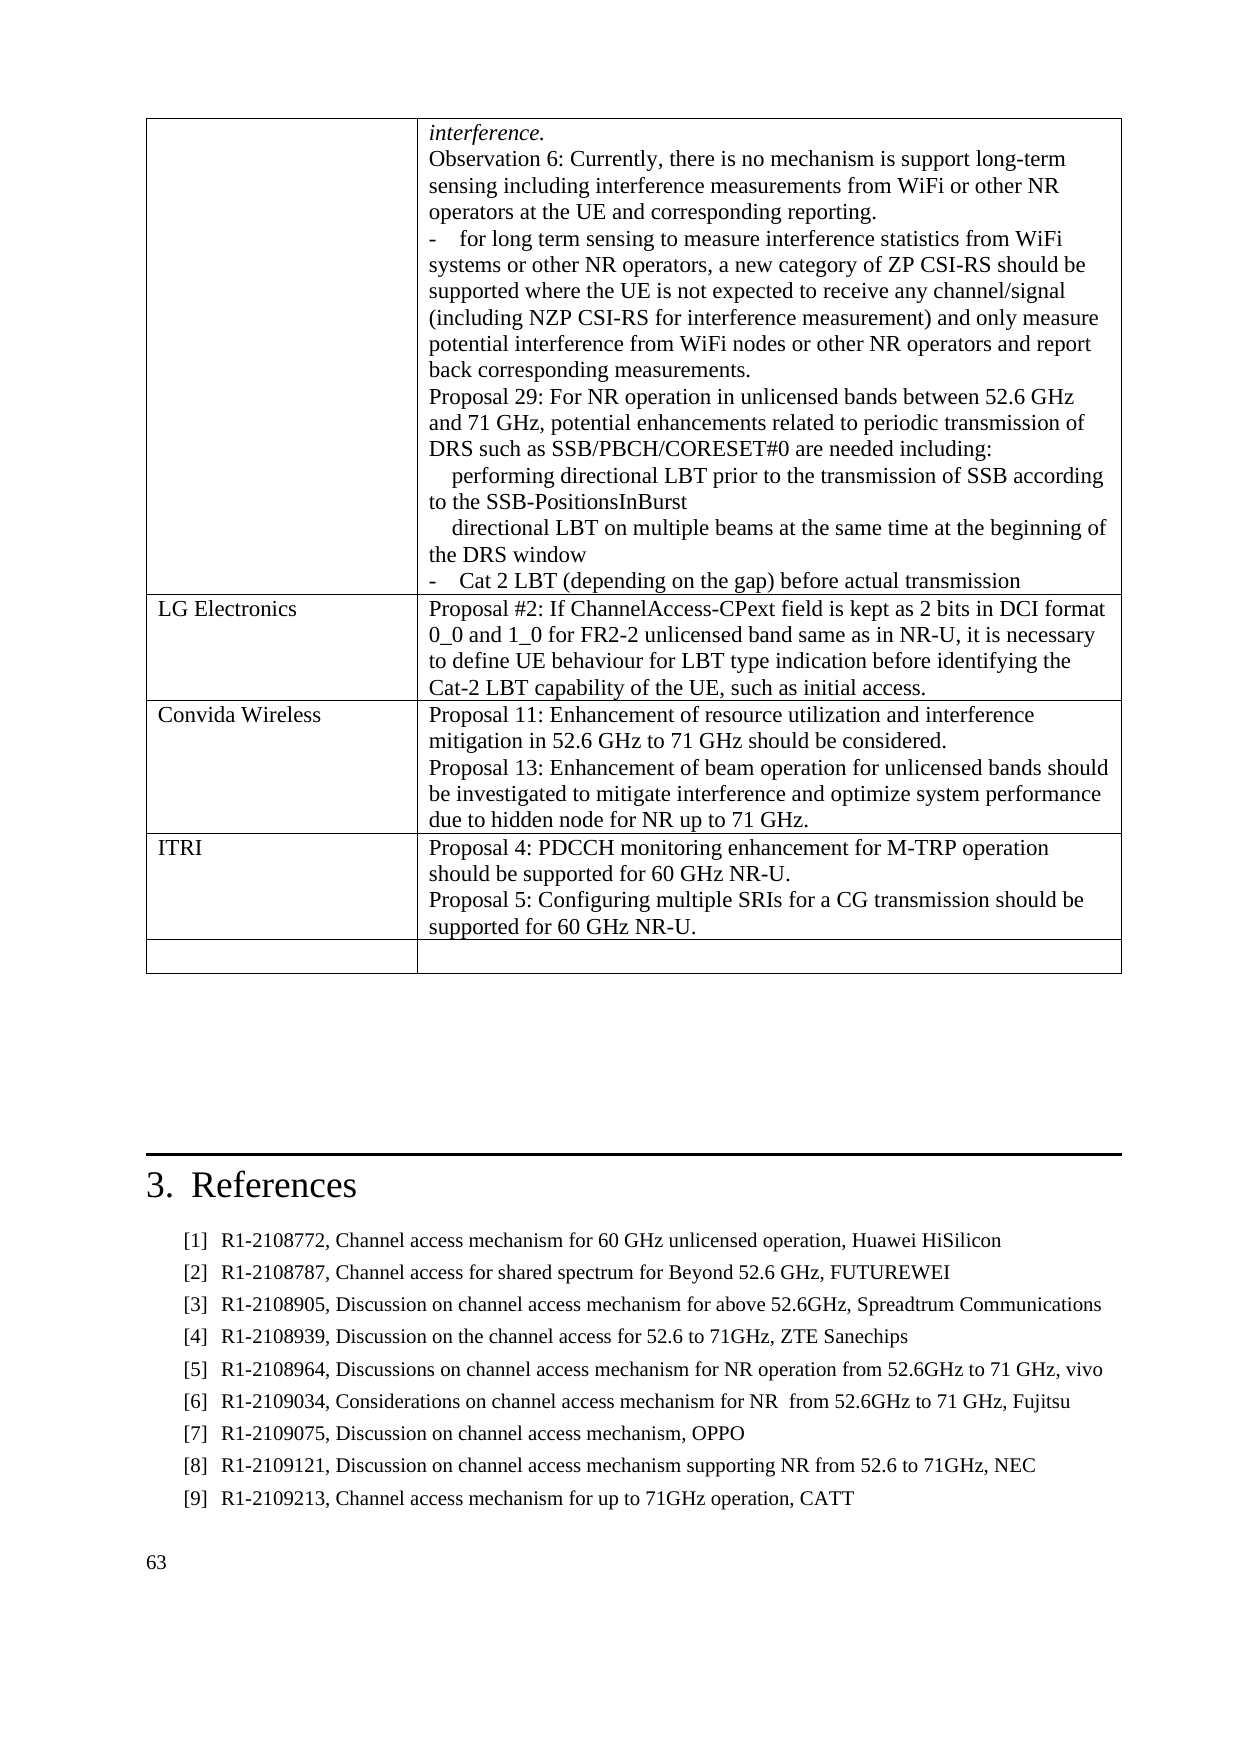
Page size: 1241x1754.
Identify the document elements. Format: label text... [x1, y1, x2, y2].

table_cell [418, 940, 1121, 972]
table_cell Convida Wireless [147, 701, 417, 833]
table_cell LG Electronics [147, 595, 417, 700]
list R1-2109075, Discussion on channel access mechanism, OPPO [183, 1421, 1122, 1445]
table_cell Proposal 11: Enhancement of resource utilization and interference mitigation in 52.6 GHz to 71 GHz should be considered. Proposal 13: Enhancement of beam operation for unlicensed bands should be investigated to mitigate interference and optimize system performance due to hidden node for NR up to 71 GHz. [418, 701, 1121, 833]
table_cell ITRI [147, 834, 417, 939]
list R1-2109034, Considerations on channel access mechanism for NR from 52.6GHz to 71 GHz, Fujitsu [183, 1389, 1122, 1413]
subtitle References [146, 1156, 1122, 1206]
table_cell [418, 119, 1121, 593]
table_cell [147, 940, 417, 972]
list R1-2109213, Channel access mechanism for up to 71GHz operation, CATT [183, 1485, 1122, 1509]
list R1-2108772, Channel access mechanism for 60 GHz unlicensed operation, Huawei HiSilicon [183, 1228, 1122, 1252]
list R1-2109121, Discussion on channel access mechanism supporting NR from 52.6 to 71GHz, NEC [183, 1453, 1122, 1477]
list R1-2108787, Channel access for shared spectrum for Beyond 52.6 GHz, FUTUREWEI [183, 1260, 1122, 1284]
list R1-2108939, Discussion on the channel access for 52.6 to 71GHz, ZTE Sanechips [183, 1324, 1122, 1348]
list R1-2108905, Discussion on channel access mechanism for above 52.6GHz, Spreadtrum Communications [183, 1292, 1122, 1316]
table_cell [147, 119, 417, 593]
table_cell Proposal 4: PDCCH monitoring enhancement for M-TRP operation should be supported for 60 GHz NR-U. Proposal 5: Configuring multiple SRIs for a CG transmission should be supported for 60 GHz NR-U. [418, 834, 1121, 939]
list R1-2108964, Discussions on channel access mechanism for NR operation from 52.6GHz to 71 GHz, vivo [183, 1357, 1122, 1381]
table_cell Proposal #2: If ChannelAccess-CPext field is kept as 2 bits in DCI format 0_0 and 1_0 for FR2-2 unlicensed band same as in NR-U, it is necessary to define UE behaviour for LBT type indication before identifying the Cat-2 LBT capability of the UE, such as initial access. [418, 595, 1121, 700]
